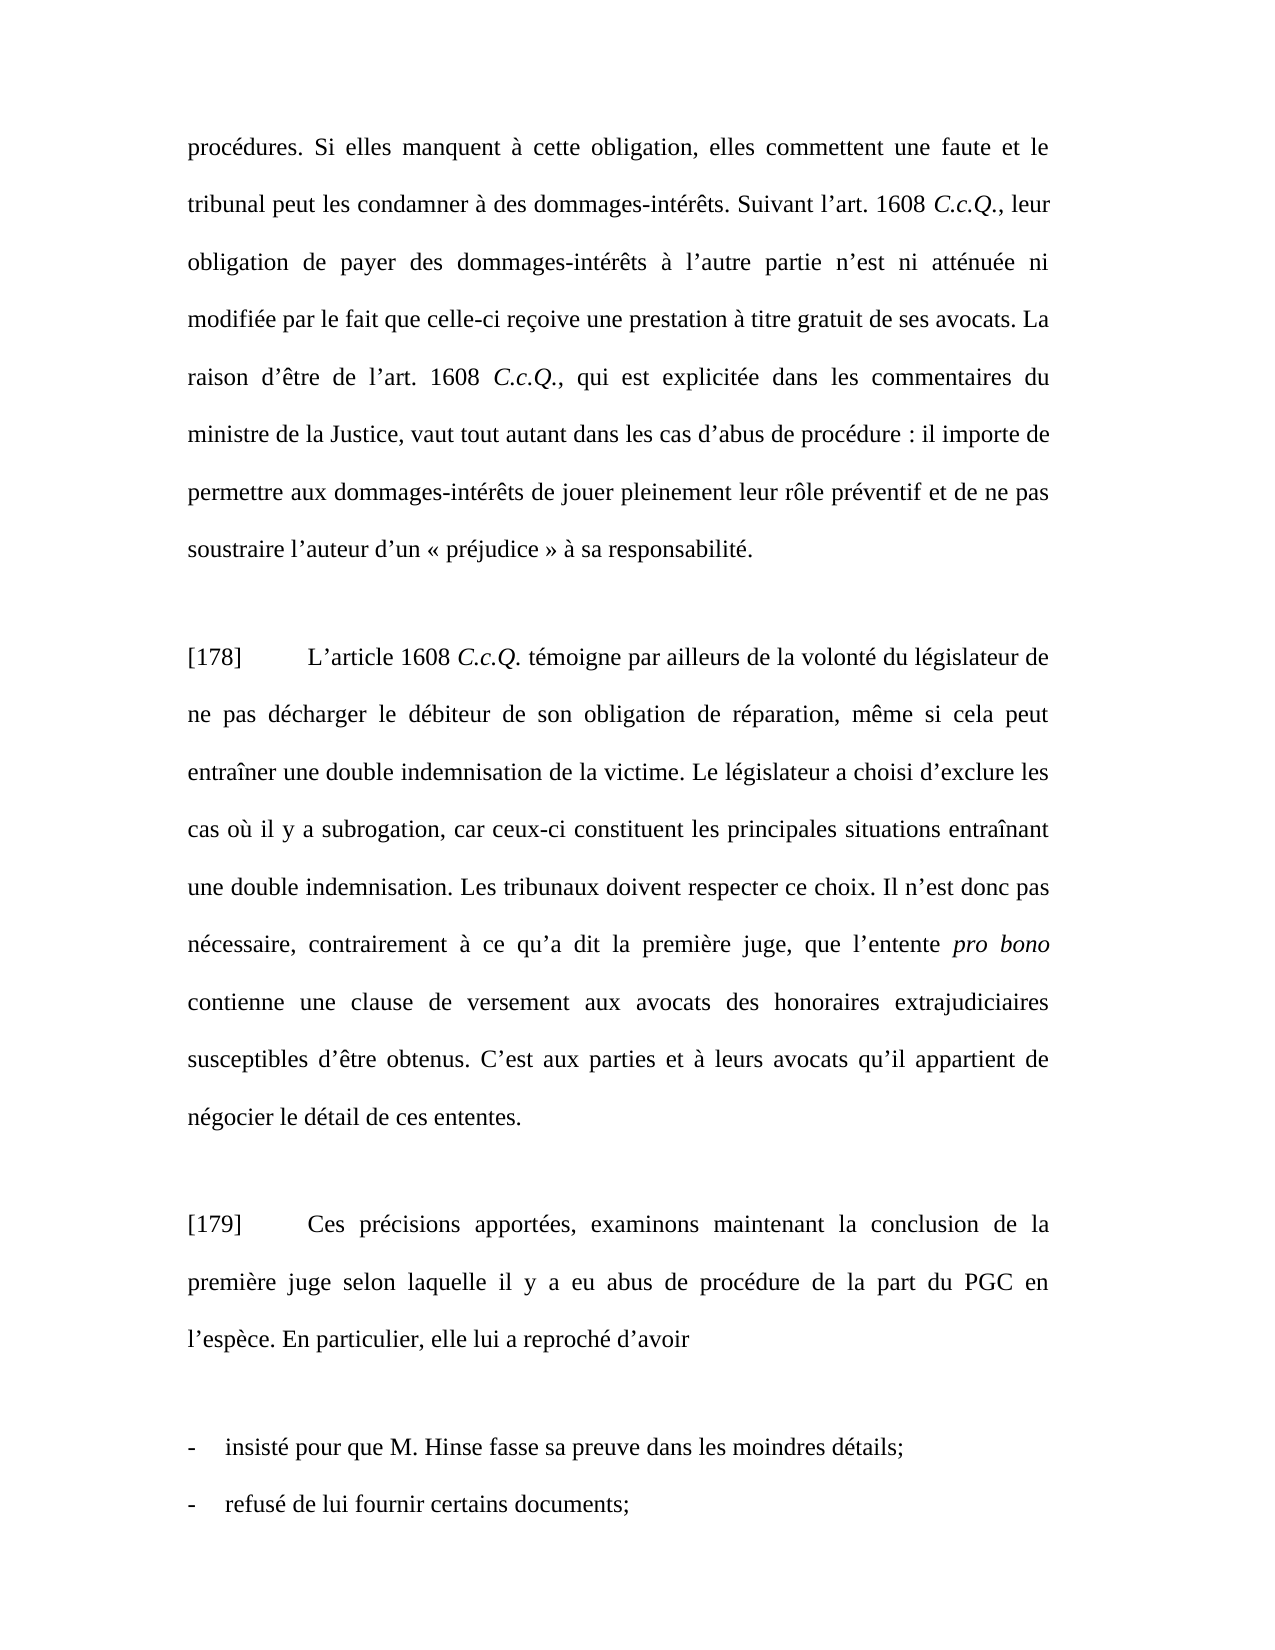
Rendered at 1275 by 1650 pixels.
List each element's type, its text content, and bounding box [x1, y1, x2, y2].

text Ces précisions apportées, examinons maintenant la conclusion de la première juge selon laquelle il y a eu abus de procédure de la part du PGC en l’espèce. En particulier, elle lui a reproché d’avoir [187, 1209, 1050, 1353]
text L’article 1608 C.c.Q. témoigne par ailleurs de la volonté du législateur de ne pas décharger le débiteur de son obligation de réparation, même si cela peut entraîner une double indemnisation de la victime. Le législateur a choisi d’exclure les cas où il y a subrogation, car ceux-ci constituent les principales situations entraînant une double indemnisation. Les tribunaux doivent respecter ce choix. Il n’est donc pas nécessaire, contrairement à ce qu’a dit la première juge, que l’entente pro bono contienne une clause de versement aux avocats des honoraires extrajudiciaires susceptibles d’être obtenus. C’est aux parties et à leurs avocats qu’il appartient de négocier le détail de ces ententes. [187, 642, 1050, 1131]
text - refusé de lui fournir certains documents; [187, 1489, 1050, 1518]
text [187, 132, 1050, 563]
text - insisté pour que M. Hinse fasse sa preuve dans les moindres détails; [187, 1432, 1050, 1461]
